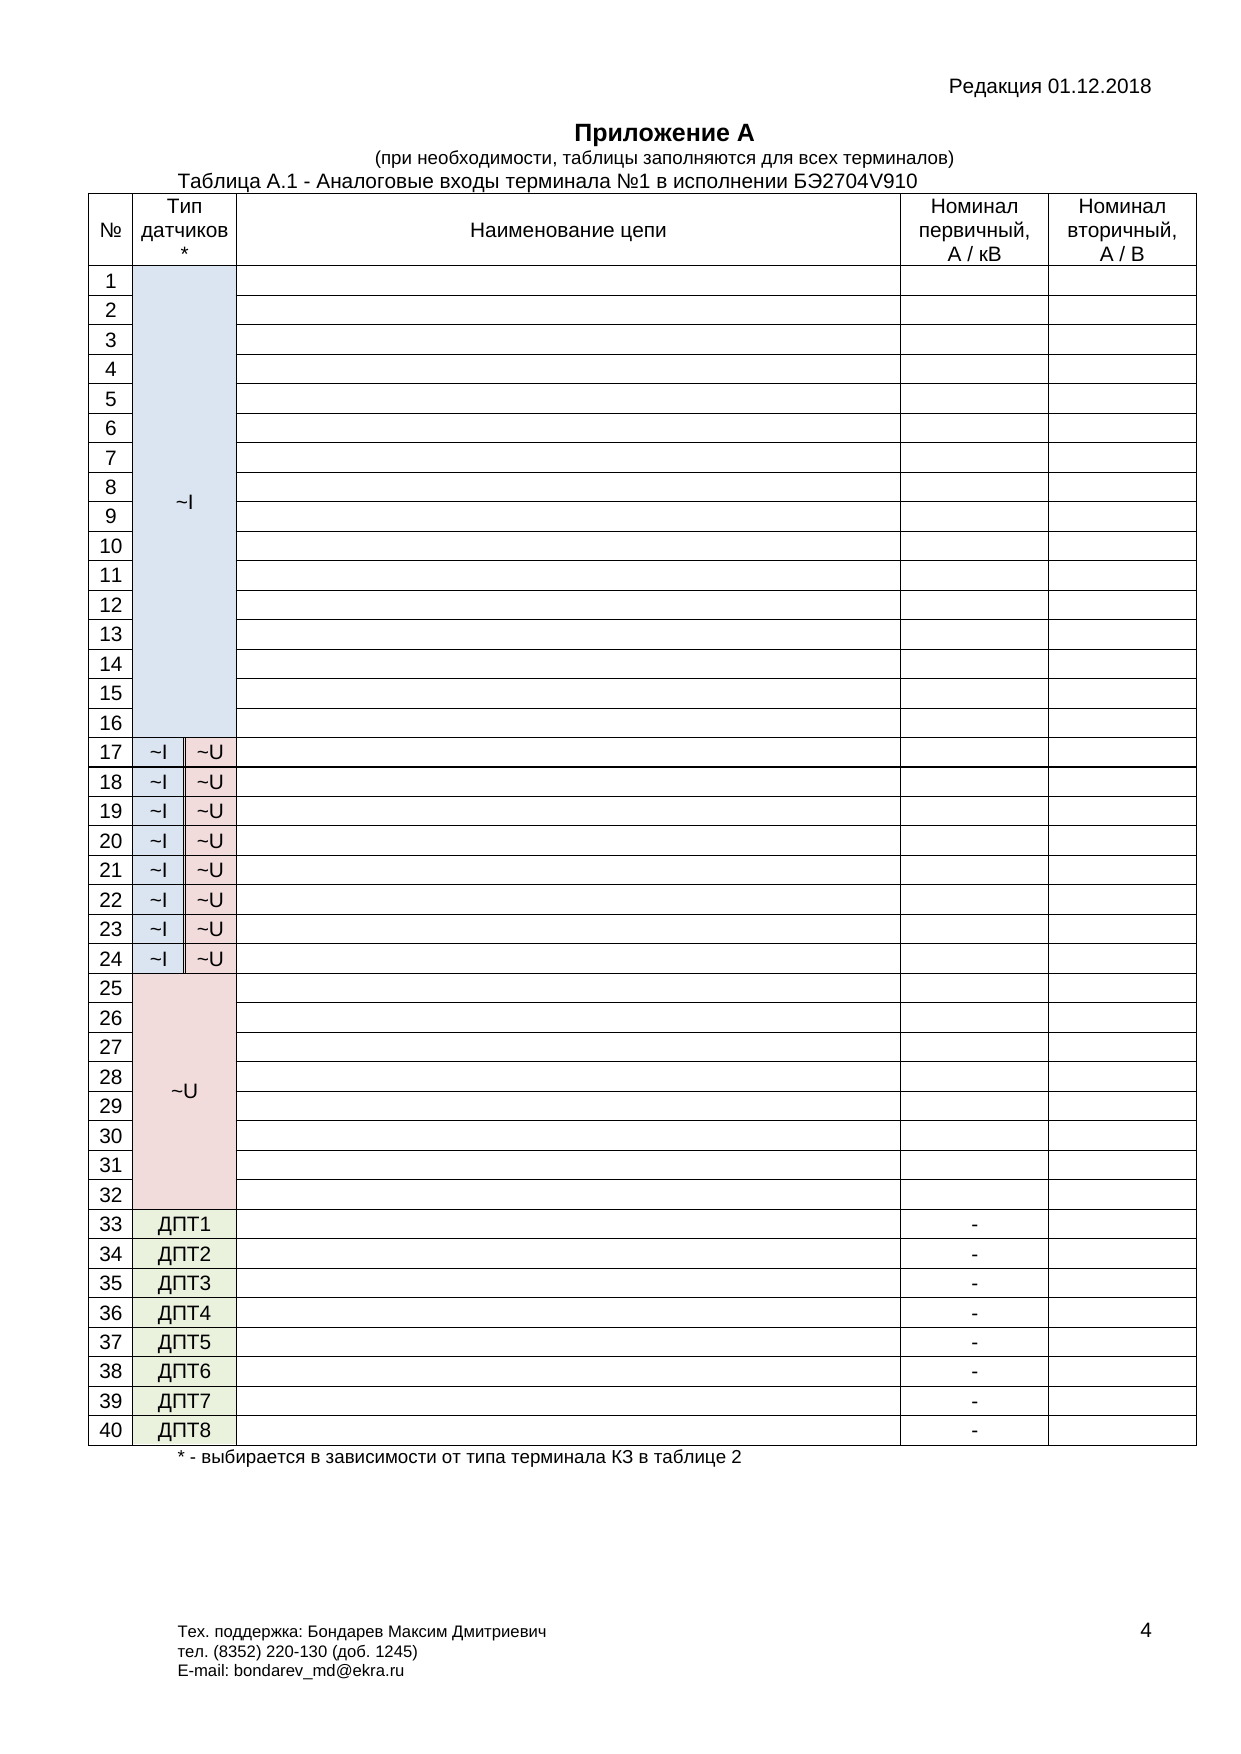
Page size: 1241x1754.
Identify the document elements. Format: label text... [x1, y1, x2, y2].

table_cell 22 [89, 885, 132, 914]
table_cell 4 [89, 355, 132, 383]
table_cell 1 [89, 266, 132, 295]
table_cell [1049, 1298, 1196, 1327]
table_cell [1049, 768, 1196, 796]
table_cell [237, 1387, 900, 1415]
table_cell [1049, 856, 1196, 884]
table_cell [237, 1180, 900, 1209]
table_cell [901, 384, 1048, 413]
table_cell ~I [133, 826, 183, 855]
table_cell 31 [89, 1151, 132, 1179]
table_cell 13 [89, 620, 132, 648]
table_cell 6 [89, 414, 132, 442]
table_cell [237, 1033, 900, 1061]
table_cell [1049, 650, 1196, 678]
table_cell [901, 266, 1048, 295]
table_cell [1049, 473, 1196, 501]
table_cell [237, 1121, 900, 1150]
table_cell [1049, 1033, 1196, 1061]
table_cell ~U [186, 826, 236, 855]
table_cell 19 [89, 797, 132, 825]
table_cell ~I [133, 768, 183, 796]
table_header Номинал первичный, А / кВ [901, 194, 1048, 265]
table_cell [237, 355, 900, 383]
table_cell [237, 591, 900, 619]
table_cell [901, 1003, 1048, 1032]
table_cell [901, 915, 1048, 943]
table_cell [901, 856, 1048, 884]
table_cell [237, 1328, 900, 1356]
table_cell [901, 679, 1048, 707]
table_cell [1049, 502, 1196, 531]
table_cell ~U [186, 768, 236, 796]
table_cell [901, 443, 1048, 472]
table_cell ДПТ4 [133, 1298, 236, 1327]
table_cell 38 [89, 1357, 132, 1386]
table_cell [1049, 1357, 1196, 1386]
table_cell [237, 296, 900, 324]
table_cell [901, 885, 1048, 914]
table_cell [1049, 532, 1196, 560]
table_cell [237, 1151, 900, 1179]
table_cell [237, 532, 900, 560]
table_cell [237, 679, 900, 707]
text Таблица А.1 - Аналоговые входы терминала №1 в исполнении БЭ2704V910 [177, 168, 1152, 192]
table_cell [1049, 1210, 1196, 1238]
table_header Номинал вторичный, А / В [1049, 194, 1196, 265]
table_cell [1049, 974, 1196, 1002]
table_cell 16 [89, 709, 132, 737]
table_header Тип датчиков* [133, 194, 236, 265]
table_cell [1049, 826, 1196, 855]
table_cell [901, 1180, 1048, 1209]
table_cell ~I [133, 266, 236, 737]
table_cell [237, 1003, 900, 1032]
table_cell [1049, 1003, 1196, 1032]
table_cell [1049, 885, 1196, 914]
table_cell [1049, 384, 1196, 413]
table_cell ~U [186, 944, 236, 973]
table_cell 5 [89, 384, 132, 413]
table_cell ДПТ5 [133, 1328, 236, 1356]
table_cell ~I [133, 915, 183, 943]
table_cell [901, 797, 1048, 825]
table_cell - [901, 1239, 1048, 1268]
table_cell [1049, 915, 1196, 943]
table_cell 37 [89, 1328, 132, 1356]
table_cell 8 [89, 473, 132, 501]
table_cell [1049, 1151, 1196, 1179]
table_cell - [901, 1298, 1048, 1327]
table_cell 20 [89, 826, 132, 855]
table_cell [901, 738, 1048, 766]
table_cell 3 [89, 325, 132, 354]
table_cell [237, 650, 900, 678]
table_cell ДПТ6 [133, 1357, 236, 1386]
table_cell [237, 414, 900, 442]
table_cell 32 [89, 1180, 132, 1209]
table_cell [237, 797, 900, 825]
table_cell 17 [89, 738, 132, 766]
table_cell - [901, 1387, 1048, 1415]
table_cell ДПТ3 [133, 1269, 236, 1297]
table_cell ДПТ8 [133, 1416, 236, 1444]
table_cell 27 [89, 1033, 132, 1061]
table_cell [1049, 355, 1196, 383]
table_cell [1049, 1269, 1196, 1297]
table_cell [237, 974, 900, 1002]
table_cell ~U [186, 797, 236, 825]
table_cell [1049, 561, 1196, 589]
table_cell [237, 1239, 900, 1268]
table_cell 21 [89, 856, 132, 884]
table_cell [237, 443, 900, 472]
table_cell [237, 325, 900, 354]
table_cell [237, 266, 900, 295]
table_cell [901, 1033, 1048, 1061]
table_cell [1049, 1092, 1196, 1120]
table_cell 14 [89, 650, 132, 678]
table_cell [1049, 1180, 1196, 1209]
table_cell ДПТ7 [133, 1387, 236, 1415]
table_cell [901, 414, 1048, 442]
table_cell [1049, 1328, 1196, 1356]
table_cell [1049, 944, 1196, 973]
table_cell - [901, 1416, 1048, 1444]
table_cell [901, 1062, 1048, 1091]
table_cell [237, 561, 900, 589]
table_cell [237, 1298, 900, 1327]
table_cell [1049, 325, 1196, 354]
table_cell [1049, 797, 1196, 825]
table_cell [237, 473, 900, 501]
table_cell ~U [133, 974, 236, 1209]
table_cell 28 [89, 1062, 132, 1091]
table_cell ДПТ1 [133, 1210, 236, 1238]
table_cell [237, 1210, 900, 1238]
table_cell [901, 325, 1048, 354]
table_cell - [901, 1210, 1048, 1238]
table_cell 12 [89, 591, 132, 619]
table_cell [1049, 1416, 1196, 1444]
table_cell ~I [133, 944, 183, 973]
table_cell [237, 768, 900, 796]
table_cell [901, 620, 1048, 648]
table_cell 15 [89, 679, 132, 707]
table_cell 33 [89, 1210, 132, 1238]
table_cell [237, 1269, 900, 1297]
table_cell [237, 885, 900, 914]
table_cell [1049, 620, 1196, 648]
table_cell [901, 709, 1048, 737]
text * - выбирается в зависимости от типа терминала КЗ в таблице 2 [177, 1446, 1137, 1467]
table_cell 25 [89, 974, 132, 1002]
table_cell [901, 296, 1048, 324]
table_cell [901, 502, 1048, 531]
table_cell ~I [133, 885, 183, 914]
table_cell [237, 1416, 900, 1444]
table_cell 30 [89, 1121, 132, 1150]
table_cell [1049, 591, 1196, 619]
table_cell [901, 591, 1048, 619]
table_cell [1049, 1062, 1196, 1091]
table_cell [1049, 1239, 1196, 1268]
table_cell [901, 355, 1048, 383]
table_cell [237, 826, 900, 855]
table_cell - [901, 1269, 1048, 1297]
table_cell [237, 709, 900, 737]
table_cell ~I [133, 738, 183, 766]
table_cell [901, 1092, 1048, 1120]
table_cell 29 [89, 1092, 132, 1120]
table_cell 24 [89, 944, 132, 973]
table_cell [237, 856, 900, 884]
table_cell [237, 1092, 900, 1120]
table_cell [237, 1357, 900, 1386]
table_cell 40 [89, 1416, 132, 1444]
table_cell [237, 620, 900, 648]
table_cell 35 [89, 1269, 132, 1297]
table_cell 10 [89, 532, 132, 560]
table_cell ~U [186, 856, 236, 884]
table_cell [901, 1121, 1048, 1150]
table_cell [1049, 709, 1196, 737]
table_cell - [901, 1328, 1048, 1356]
table_cell [237, 502, 900, 531]
table_cell [237, 738, 900, 766]
table_cell [237, 915, 900, 943]
table_cell [901, 650, 1048, 678]
table_cell 23 [89, 915, 132, 943]
table_cell [901, 561, 1048, 589]
table_cell 34 [89, 1239, 132, 1268]
table_cell [1049, 414, 1196, 442]
table_header Наименование цепи [237, 194, 900, 265]
table_cell 11 [89, 561, 132, 589]
table_cell 36 [89, 1298, 132, 1327]
table_cell [901, 768, 1048, 796]
table_cell 9 [89, 502, 132, 531]
table_cell [901, 532, 1048, 560]
table_cell [1049, 1387, 1196, 1415]
table_cell [1049, 679, 1196, 707]
table_cell [1049, 738, 1196, 766]
table_cell ~U [186, 885, 236, 914]
table_cell [901, 974, 1048, 1002]
table_cell [901, 473, 1048, 501]
table_cell ~U [186, 738, 236, 766]
table_cell [1049, 1121, 1196, 1150]
table_header № [89, 194, 132, 265]
table_cell [237, 384, 900, 413]
table_cell [901, 944, 1048, 973]
table_cell ~I [133, 856, 183, 884]
table_cell ~U [186, 915, 236, 943]
table_cell [237, 1062, 900, 1091]
table_cell [237, 944, 900, 973]
table_cell 18 [89, 768, 132, 796]
table_cell [1049, 266, 1196, 295]
table_cell [1049, 296, 1196, 324]
table_cell 7 [89, 443, 132, 472]
table_cell [901, 826, 1048, 855]
table_cell 39 [89, 1387, 132, 1415]
table_cell [1049, 443, 1196, 472]
table_cell 2 [89, 296, 132, 324]
table_cell ДПТ2 [133, 1239, 236, 1268]
text (при необходимости, таблицы заполняются для всех терминалов) [177, 147, 1152, 168]
table_cell [901, 1151, 1048, 1179]
text Приложение А [177, 118, 1152, 147]
table_cell ~I [133, 797, 183, 825]
table_cell - [901, 1357, 1048, 1386]
table_cell 26 [89, 1003, 132, 1032]
